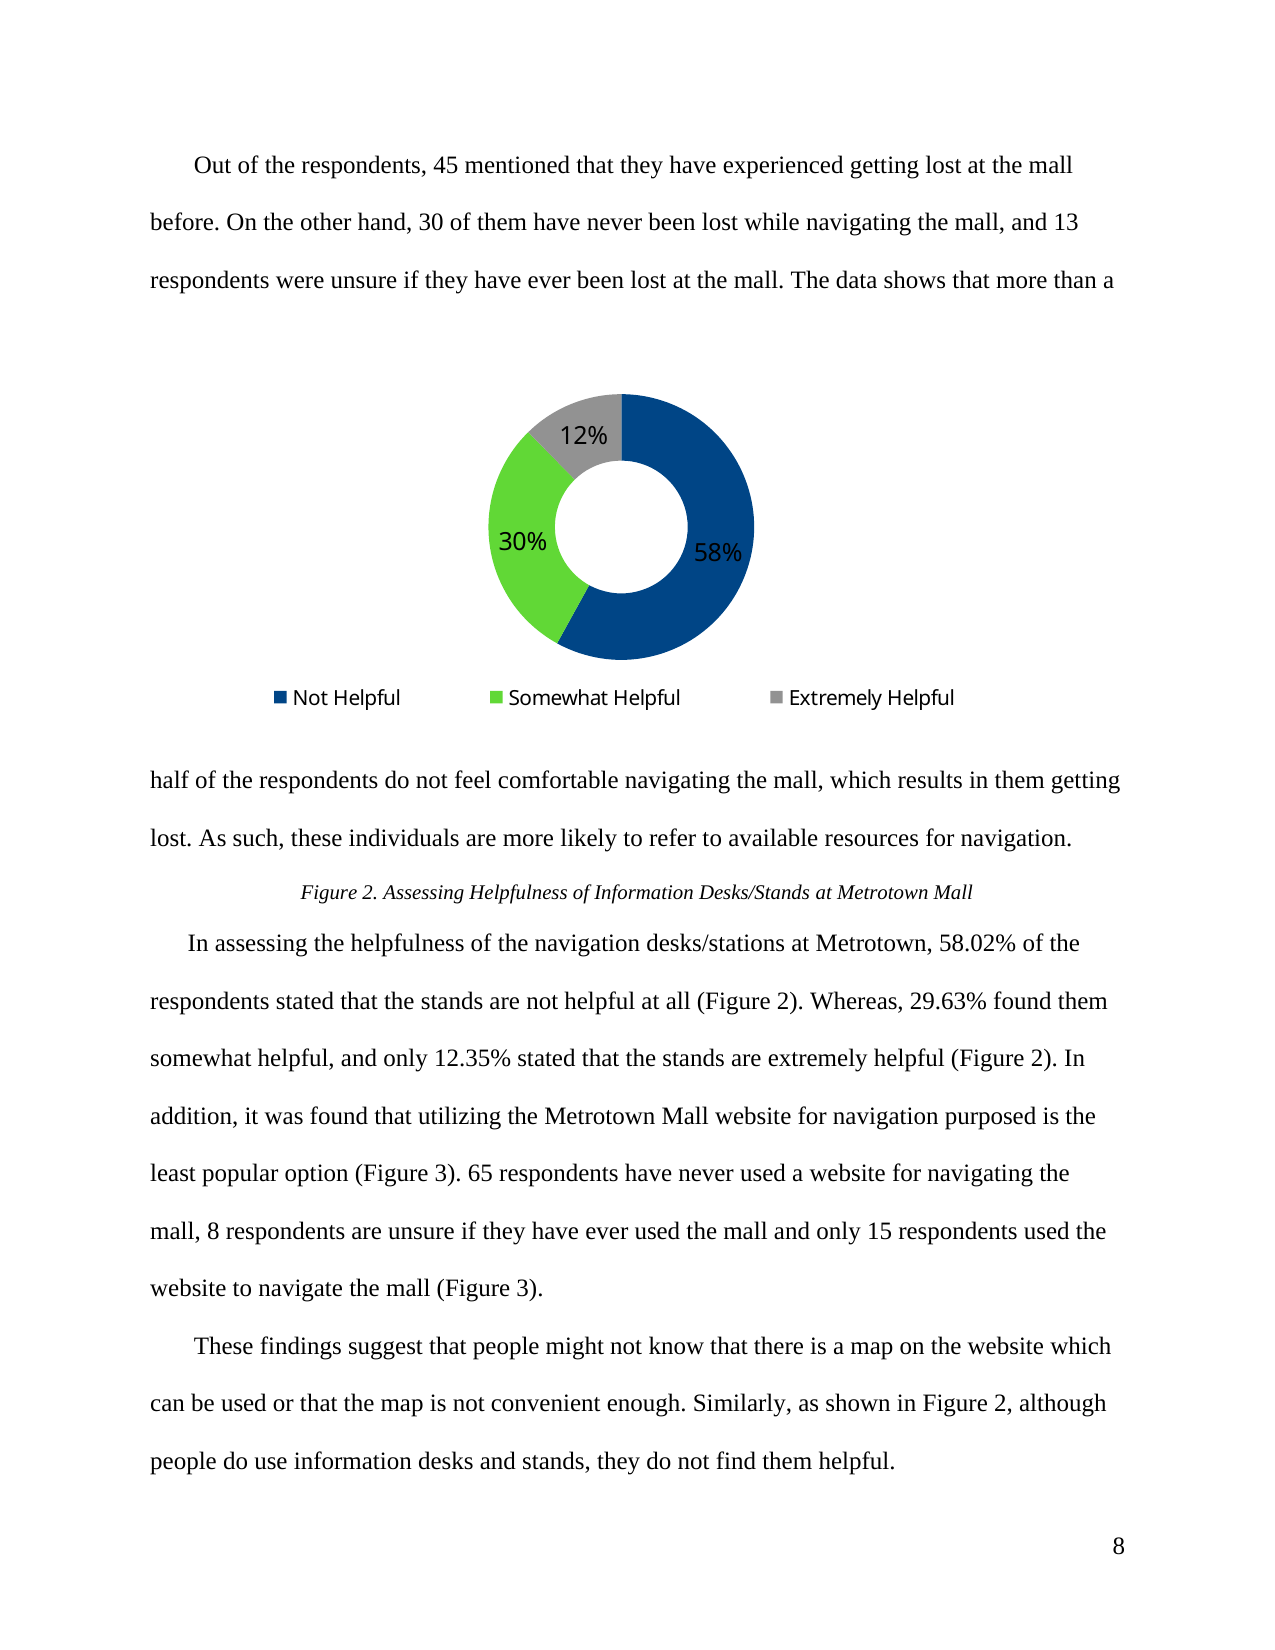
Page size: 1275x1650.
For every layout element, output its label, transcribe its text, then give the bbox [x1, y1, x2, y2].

text Figure 2. Assessing Helpfulness of Information Desks/Stands at Metrotown Mall [150, 880, 1125, 904]
text Out of the respondents, 45 mentioned that they have experienced getting lost at the mall before. On the other hand, 30 of them have never been lost while navigating the mall, and 13 respondents were unsure if they have ever been lost at the mall. The data shows that more than a half of the respondents do not feel comfortable navigating the mall, which results in them getting lost. As such, these individuals are more likely to refer to available resources for navigation. [150, 150, 1125, 851]
text These findings suggest that people might not know that there is a map on the website which can be used or that the map is not convenient enough. Similarly, as shown in Figure 2, although people do use information desks and stands, they do not find them helpful. [150, 1331, 1125, 1474]
text In assessing the helpfulness of the navigation desks/stations at Metrotown, 58.02% of the respondents stated that the stands are not helpful at all (Figure 2). Whereas, 29.63% found them somewhat helpful, and only 12.35% stated that the stands are extremely helpful (Figure 2). In addition, it was found that utilizing the Metrotown Mall website for navigation purposed is the least popular option (Figure 3). 65 respondents have never used a website for navigating the mall, 8 respondents are unsure if they have ever used the mall and only 15 respondents used the website to navigate the mall (Figure 3). [150, 928, 1125, 1302]
